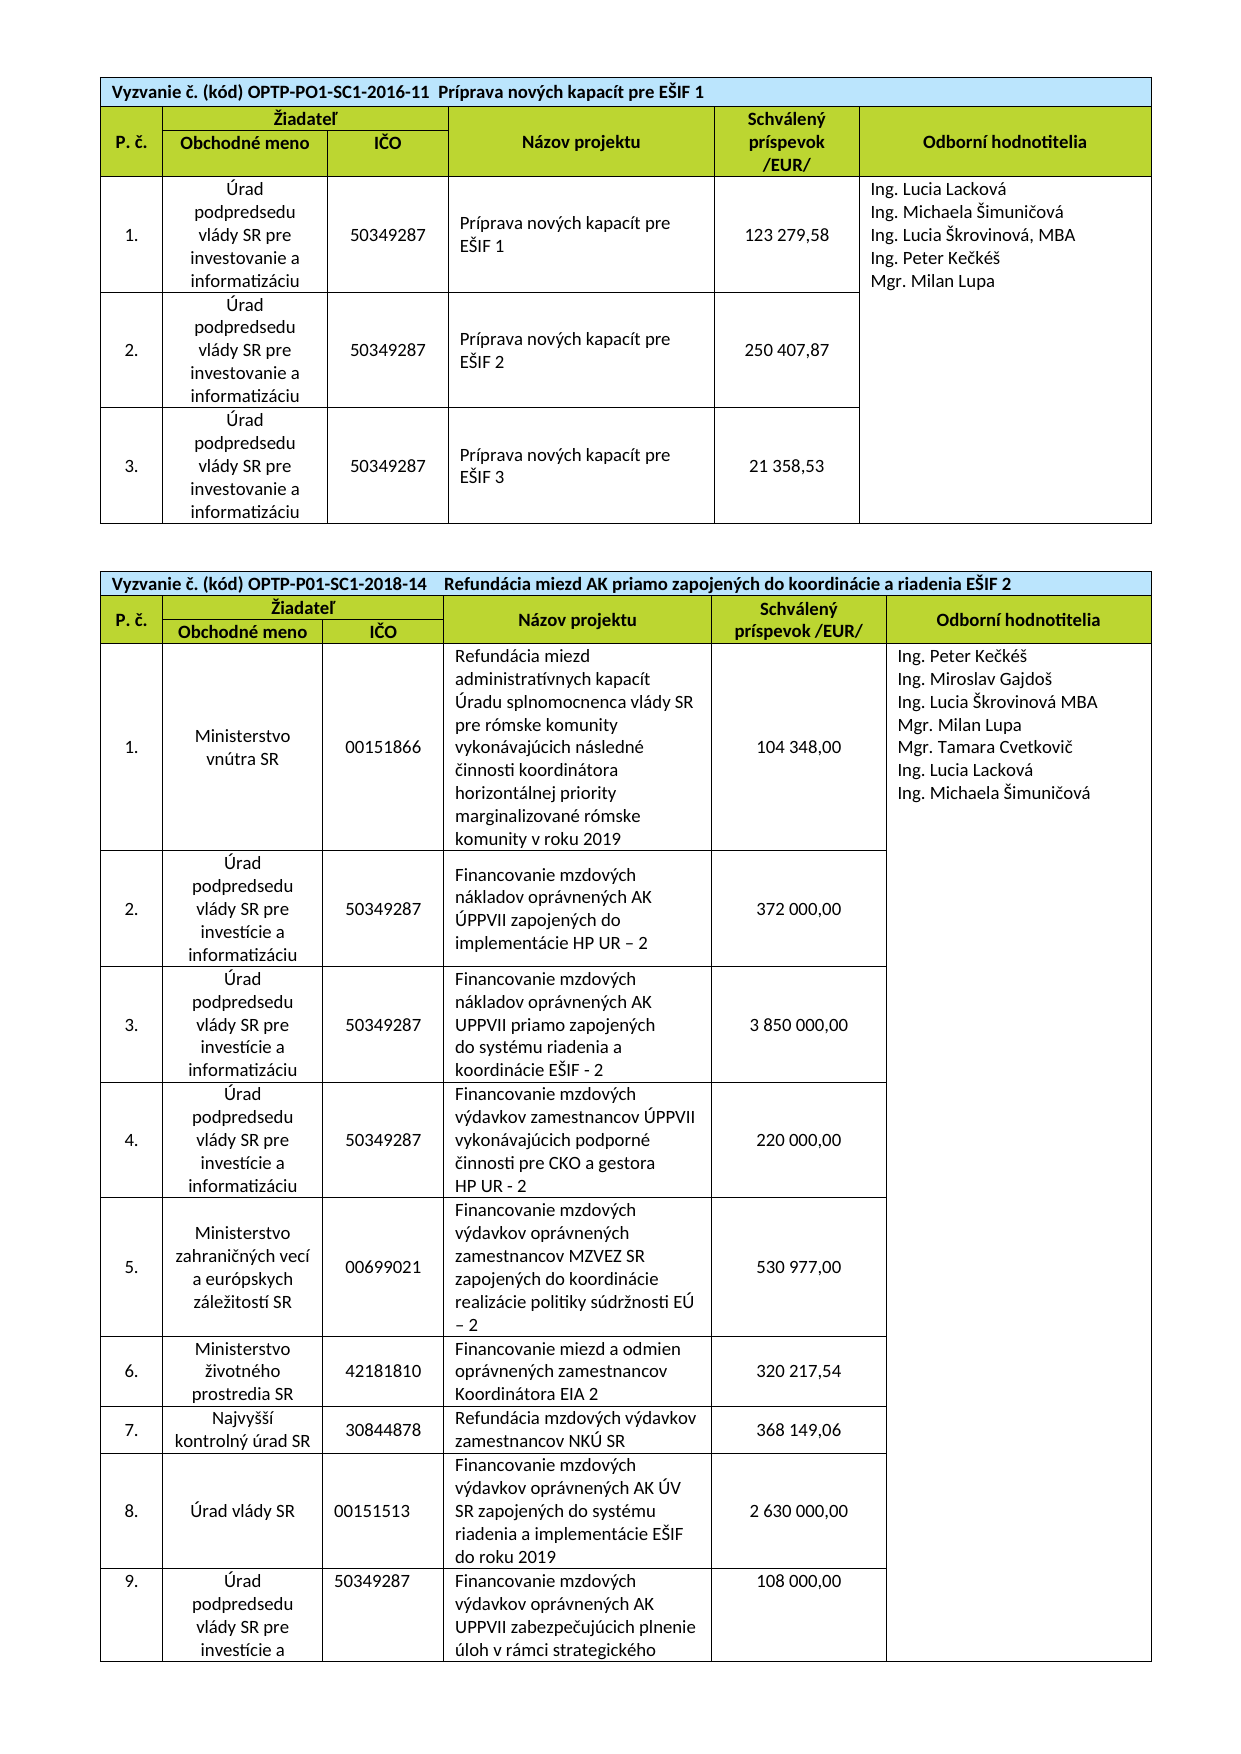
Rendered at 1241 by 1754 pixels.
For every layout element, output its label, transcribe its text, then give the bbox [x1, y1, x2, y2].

table_cell 50349287 [328, 293, 448, 407]
table_cell 250 407,87 [715, 293, 859, 407]
table_cell Financovanie mzdových nákladov oprávnených AK ÚPPVII zapojených do implementácie HP UR – 2 [444, 851, 711, 966]
table_cell 3. [101, 967, 162, 1082]
table_cell Najvyšší kontrolný úrad SR [163, 1407, 322, 1452]
table_cell 6. [101, 1337, 162, 1406]
table_cell 1. [101, 644, 162, 850]
table_cell Odborní hodnotitelia [887, 596, 1151, 643]
table_cell Financovanie mzdových výdavkov oprávnených AK ÚV SR zapojených do systému riadenia a implementácie EŠIF do roku 2019 [444, 1454, 711, 1568]
table_cell 50349287 [323, 851, 443, 966]
table_cell 2. [101, 293, 162, 407]
table_cell 372 000,00 [712, 851, 886, 966]
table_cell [444, 1569, 711, 1661]
table_cell Ministerstvo zahraničných vecí a európskych záležitostí SR [163, 1198, 322, 1336]
table_cell 50349287 [323, 1569, 443, 1661]
table_cell 00151866 [323, 644, 443, 850]
table_cell Financovanie miezd a odmien oprávnených zamestnancov Koordinátora EIA 2 [444, 1337, 711, 1406]
table_cell 104 348,00 [712, 644, 886, 850]
table_cell IČO [323, 620, 443, 643]
table_header Vyzvanie č. (kód) OPTP-PO1-SC1-2016-11 Príprava nových kapacít pre EŠIF 1 [101, 78, 1151, 106]
table_cell Úrad podpredsedu vlády SR pre investície a informatizáciu [163, 1083, 322, 1197]
table_cell P. č. [101, 107, 162, 176]
table_cell Žiadateľ [163, 596, 443, 619]
table_cell Úrad podpredsedu vlády SR pre investície a informatizáciu [163, 967, 322, 1082]
table_cell Ing. Peter Kečkéš Ing. Miroslav Gajdoš Ing. Lucia Škrovinová MBA Mgr. Milan Lupa Mgr. Tamara Cvetkovič Ing. Lucia Lacková Ing. Michaela Šimuničová [887, 644, 1151, 1661]
table_cell 5. [101, 1198, 162, 1336]
table_cell Refundácia miezd administratívnych kapacít Úradu splnomocnenca vlády SR pre rómske komunity vykonávajúcich následné činnosti koordinátora horizontálnej priority marginalizované rómske komunity v roku 2019 [444, 644, 711, 850]
table_cell 9. [101, 1569, 162, 1661]
table_cell Schválený príspevok /EUR/ [715, 107, 859, 176]
table_cell 2. [101, 851, 162, 966]
table_cell 320 217,54 [712, 1337, 886, 1406]
table_header Vyzvanie č. (kód) OPTP-P01-SC1-2018-14 Refundácia miezd AK priamo zapojených do koordinácie a riadenia EŠIF 2 [101, 572, 1151, 595]
table_cell P. č. [101, 596, 162, 643]
table_cell 21 358,53 [715, 408, 859, 523]
table_cell Názov projektu [449, 107, 714, 176]
table_cell 368 149,06 [712, 1407, 886, 1452]
table_cell Príprava nových kapacít pre EŠIF 3 [449, 408, 714, 523]
table_cell 42181810 [323, 1337, 443, 1406]
table_cell Úrad podpredsedu vlády SR pre investovanie a informatizáciu [163, 408, 327, 523]
table_cell 50349287 [323, 967, 443, 1082]
table_cell Úrad vlády SR [163, 1454, 322, 1568]
table_cell Obchodné meno [163, 131, 327, 176]
table_cell Ministerstvo vnútra SR [163, 644, 322, 850]
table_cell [163, 1569, 322, 1661]
table_cell 2 630 000,00 [712, 1454, 886, 1568]
table_cell 4. [101, 1083, 162, 1197]
table_cell 50349287 [328, 408, 448, 523]
table_cell Úrad podpredsedu vlády SR pre investovanie a informatizáciu [163, 293, 327, 407]
table_cell 50349287 [323, 1083, 443, 1197]
table_cell 108 000,00 [712, 1569, 886, 1661]
table_cell 8. [101, 1454, 162, 1568]
table_cell Financovanie mzdových výdavkov zamestnancov ÚPPVII vykonávajúcich podporné činnosti pre CKO a gestora HP UR - 2 [444, 1083, 711, 1197]
table_cell Obchodné meno [163, 620, 322, 643]
table_cell Ministerstvo životného prostredia SR [163, 1337, 322, 1406]
table_cell Financovanie mzdových nákladov oprávnených AK UPPVII priamo zapojených do systému riadenia a koordinácie EŠIF - 2 [444, 967, 711, 1082]
table_cell 220 000,00 [712, 1083, 886, 1197]
table_cell Príprava nových kapacít pre EŠIF 2 [449, 293, 714, 407]
table_cell Ing. Lucia Lacková Ing. Michaela Šimuničová Ing. Lucia Škrovinová, MBA Ing. Peter Kečkéš Mgr. Milan Lupa [860, 177, 1151, 523]
table_cell 3 850 000,00 [712, 967, 886, 1082]
table_cell 00699021 [323, 1198, 443, 1336]
table_cell 1. [101, 177, 162, 292]
table_cell Príprava nových kapacít pre EŠIF 1 [449, 177, 714, 292]
table_cell Refundácia mzdových výdavkov zamestnancov NKÚ SR [444, 1407, 711, 1452]
table_cell IČO [328, 131, 448, 176]
table_cell 50349287 [328, 177, 448, 292]
table_cell 30844878 [323, 1407, 443, 1452]
table_cell Úrad podpredsedu vlády SR pre investovanie a informatizáciu [163, 177, 327, 292]
table_cell Odborní hodnotitelia [860, 107, 1151, 176]
table_cell Žiadateľ [163, 107, 448, 130]
table_cell 00151513 [323, 1454, 443, 1568]
table_cell Financovanie mzdových výdavkov oprávnených zamestnancov MZVEZ SR zapojených do koordinácie realizácie politiky súdržnosti EÚ – 2 [444, 1198, 711, 1336]
table_cell 530 977,00 [712, 1198, 886, 1336]
table_cell Úrad podpredsedu vlády SR pre investície a informatizáciu [163, 851, 322, 966]
table_cell Schválený príspevok /EUR/ [712, 596, 886, 643]
table_cell 3. [101, 408, 162, 523]
table_cell 7. [101, 1407, 162, 1452]
table_cell Názov projektu [444, 596, 711, 643]
table_cell 123 279,58 [715, 177, 859, 292]
